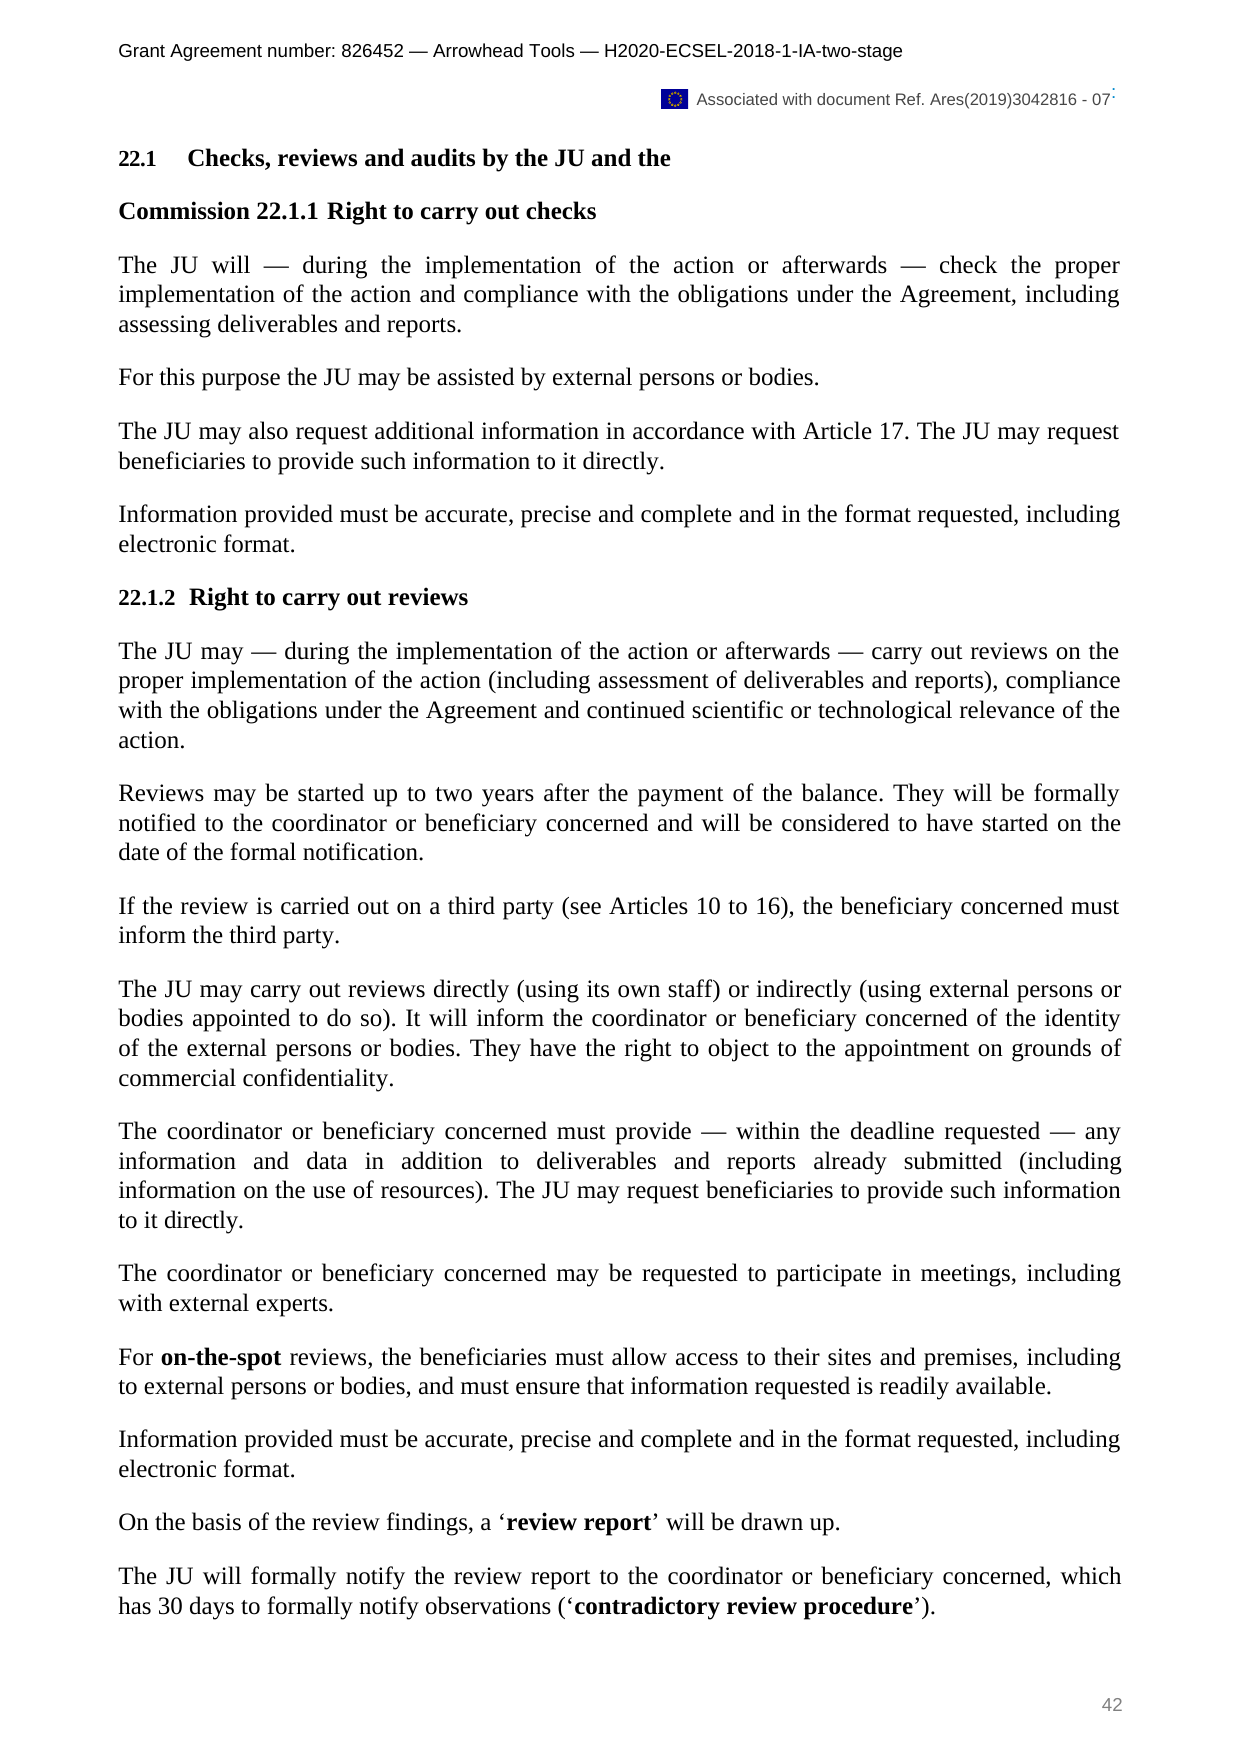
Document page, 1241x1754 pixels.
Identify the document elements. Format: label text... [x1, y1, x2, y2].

text 42 [106, 1693, 1122, 1715]
list Right to carry out reviews [118, 582, 1134, 611]
text The JU will formally notify the review report to the coordinator or beneficiary concerned, which has 30 days to formally notify observations (‘contradictory review procedure’). [118, 1561, 1122, 1619]
subtitle Checks, reviews and audits by the JU and the Commission 22.1.1 Right to carry out checks [118, 143, 809, 225]
text On the basis of the review findings, a ‘review report’ will be drawn up. [118, 1507, 1134, 1536]
text The coordinator or beneficiary concerned may be requested to participate in meetings, including with external experts. [118, 1258, 1121, 1317]
text The JU may — during the implementation of the action or afterwards — carry out reviews on the proper implementation of the action (including assessment of deliverables and reports), compliance with the obligations under the Agreement and continued scientific or technological relevance of the action. [118, 636, 1122, 753]
text For on-the-spot reviews, the beneficiaries must allow access to their sites and premises, including to external persons or bodies, and must ensure that information requested is readily available. [118, 1342, 1122, 1400]
text If the review is carried out on a third party (see Articles 10 to 16), the beneficiary concerned must inform the third party. [118, 891, 1122, 949]
text Information provided must be accurate, precise and complete and in the format requested, including electronic format. [118, 499, 1122, 557]
text The coordinator or beneficiary concerned must provide — within the deadline requested — any information and data in addition to deliverables and reports already submitted (including information on the use of resources). The JU may request beneficiaries to provide such information to it directly. [118, 1116, 1122, 1234]
picture [661, 89, 689, 109]
text The JU may also request additional information in accordance with Article 17. The JU may request beneficiaries to provide such information to it directly. [118, 416, 1121, 474]
text Reviews may be started up to two years after the payment of the balance. They will be formally notified to the coordinator or beneficiary concerned and will be considered to have started on the date of the formal notification. [118, 778, 1122, 866]
text For this purpose the JU may be assisted by external persons or bodies. [118, 362, 1134, 391]
text The JU may carry out reviews directly (using its own staff) or indirectly (using external persons or bodies appointed to do so). It will inform the coordinator or beneficiary concerned of the identity of the external persons or bodies. They have the right to object to the appointment on grounds of commercial confidentiality. [118, 974, 1122, 1091]
subtitle The JU will — during the implementation of the action or afterwards — check the proper implementation of the action and compliance with the obligations under the Agreement, including assessing deliverables and reports. [118, 250, 1121, 338]
text Information provided must be accurate, precise and complete and in the format requested, including electronic format. [118, 1424, 1122, 1483]
